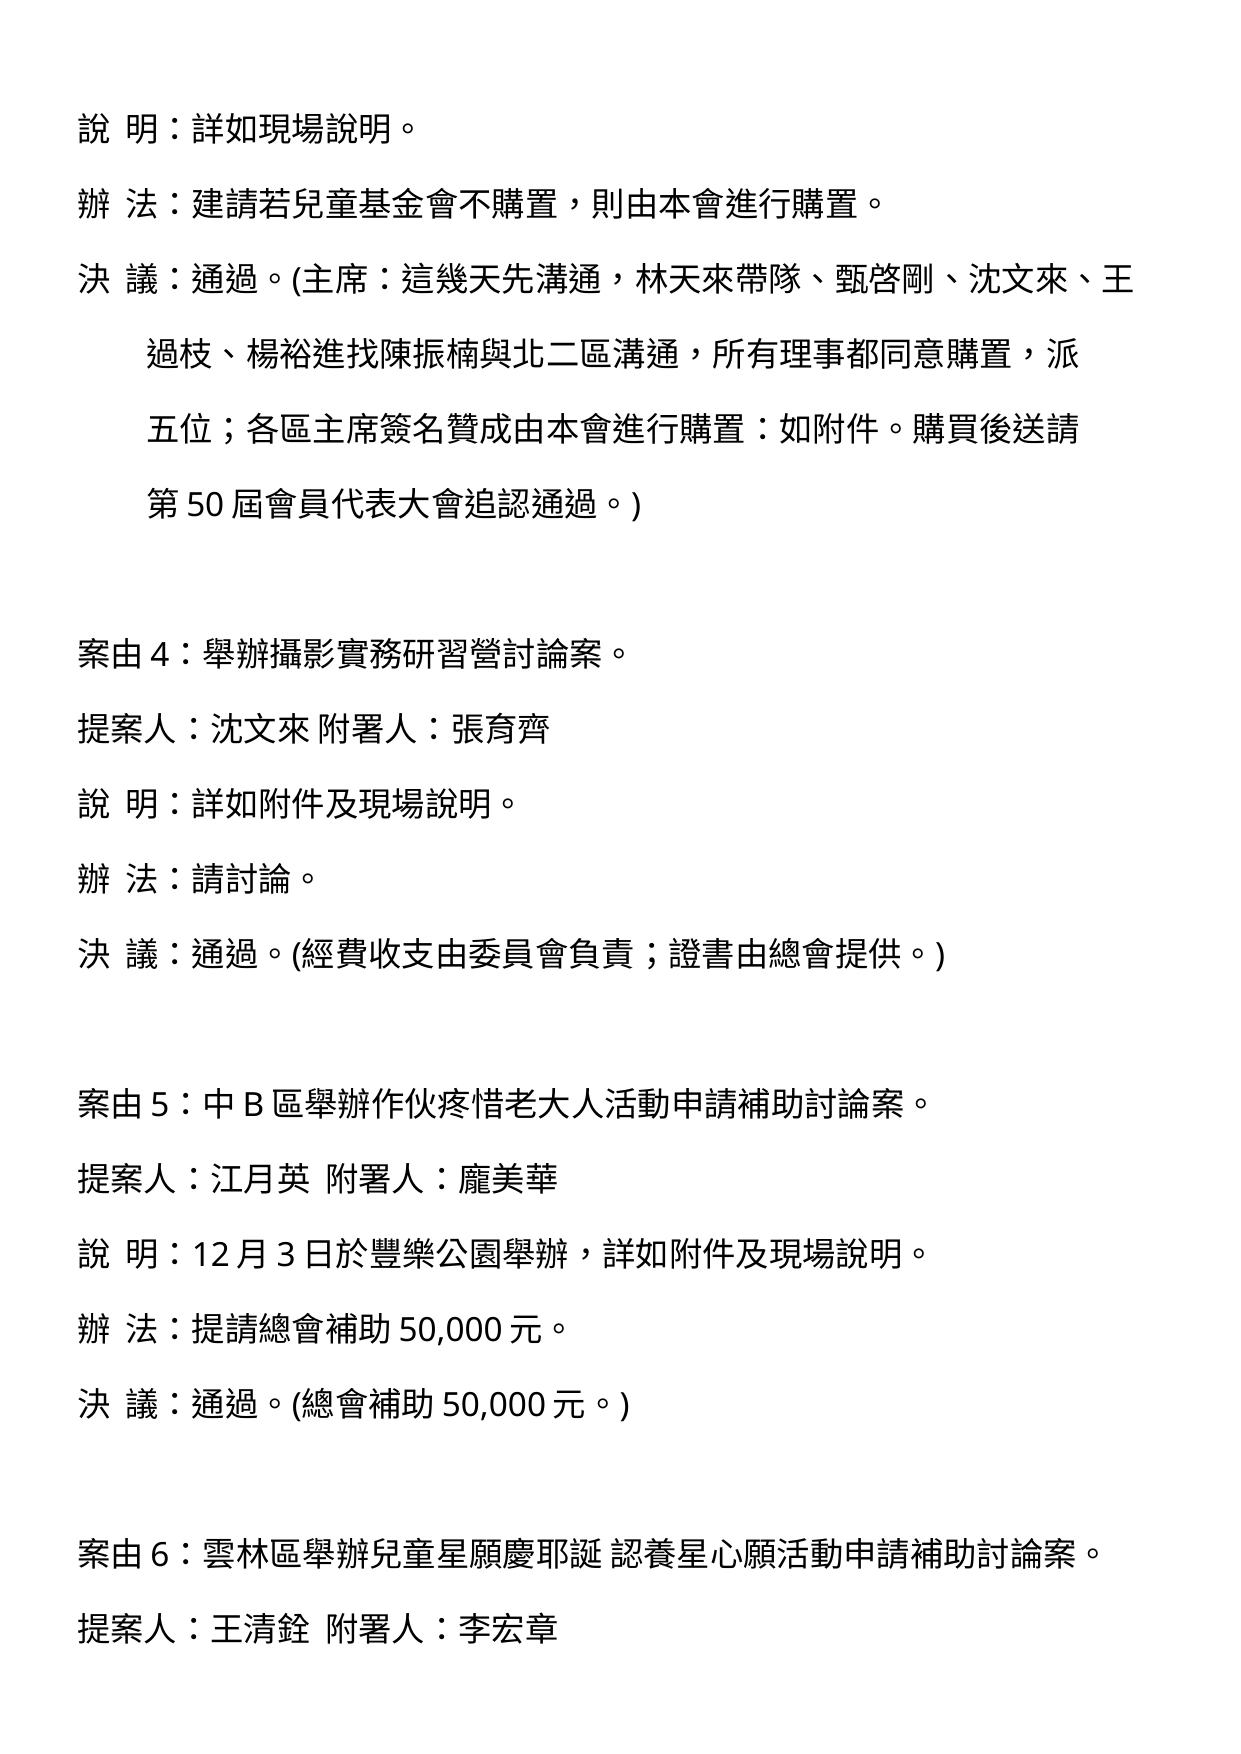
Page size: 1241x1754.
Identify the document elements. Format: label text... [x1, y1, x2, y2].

text 提案人：王清銓 附署人：李宏章 [77, 1589, 1163, 1664]
text 五位；各區主席簽名贊成由本會進行購置：如附件。購買後送請 [77, 389, 1163, 464]
text 過枝、楊裕進找陳振楠與北二區溝通，所有理事都同意購置，派 [77, 314, 1163, 389]
text 提案人：沈文來 附署人：張育齊 [77, 689, 1163, 764]
text 辦 法：提請總會補助50,000元。 [77, 1289, 1163, 1364]
text 說 明：詳如附件及現場說明。 [77, 764, 1163, 839]
text 決 議：通過。(總會補助50,000元。) [77, 1364, 1163, 1439]
text 決 議：通過。(經費收支由委員會負責；證書由總會提供。) [77, 914, 1163, 989]
text 第50屆會員代表大會追認通過。) [77, 464, 1163, 539]
text 案由5：中B區舉辦作伙疼惜老大人活動申請補助討論案。 [77, 1064, 1163, 1139]
text 決 議：通過。(主席：這幾天先溝通，林天來帶隊、甄啓剛、沈文來、王 [77, 239, 1163, 314]
text 案由6：雲林區舉辦兒童星願慶耶誕 認養星心願活動申請補助討論案。 [77, 1514, 1163, 1589]
text 辦 法：建請若兒童基金會不購置，則由本會進行購置。 [77, 164, 1163, 239]
text 提案人：江月英 附署人：龐美華 [77, 1139, 1163, 1214]
text 說 明：12月3日於豐樂公園舉辦，詳如附件及現場說明。 [77, 1214, 1163, 1289]
text 辦 法：請討論。 [77, 839, 1163, 914]
text 說 明：詳如現場說明。 [77, 89, 1163, 164]
text 案由4：舉辦攝影實務研習營討論案。 [77, 614, 1163, 689]
